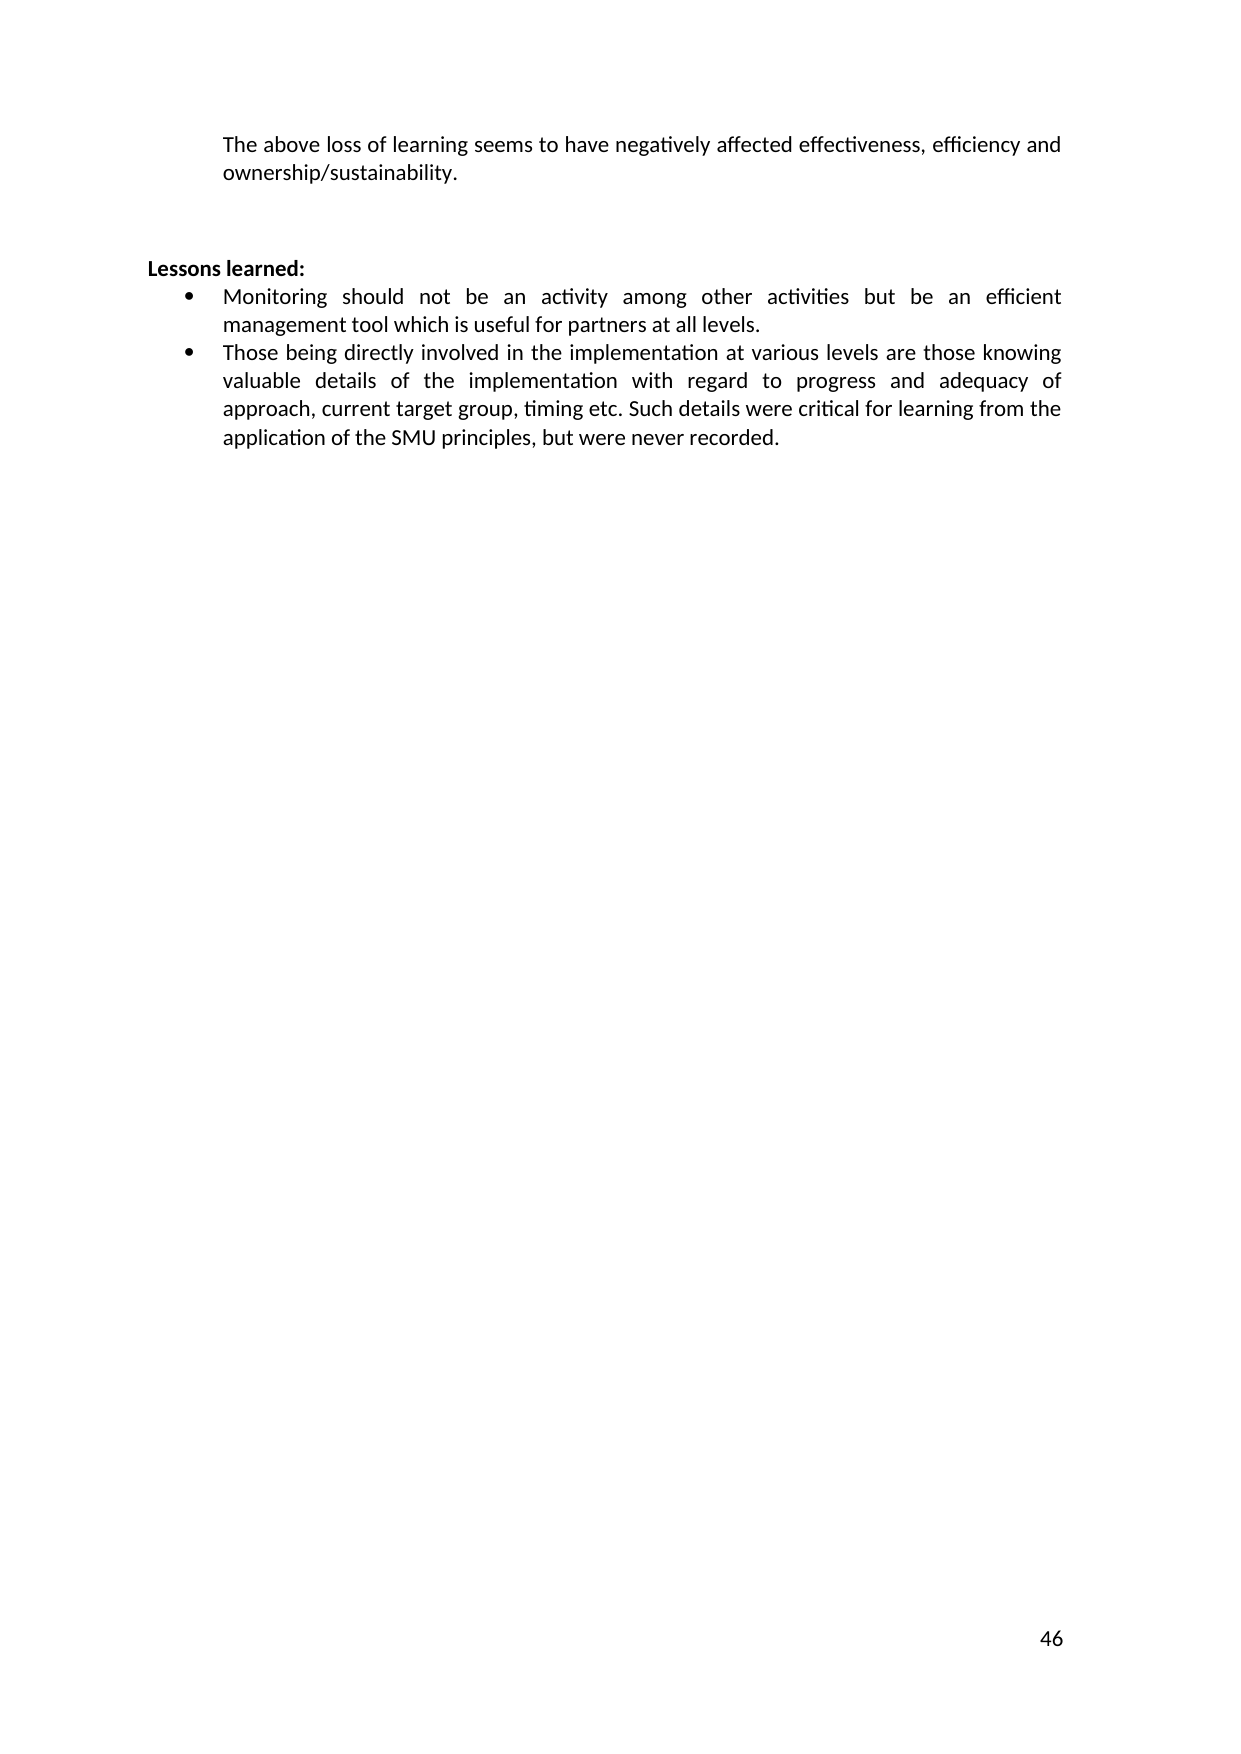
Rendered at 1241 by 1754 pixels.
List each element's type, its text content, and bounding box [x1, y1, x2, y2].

list Those being directly involved in the implementation at various levels are those knowing valuable details of the implementation with regard to progress and adequacy of approach, current target group, timing etc. Such details were critical for learning from the application of the SMU principles, but were never recorded. [185, 338, 1063, 451]
list The above loss of learning seems to have negatively affected effectiveness, efficiency and ownership/sustainability. [223, 130, 1063, 186]
text Lessons learned: [148, 254, 1063, 282]
list Monitoring should not be an activity among other activities but be an efficient management tool which is useful for partners at all levels. [185, 282, 1063, 338]
